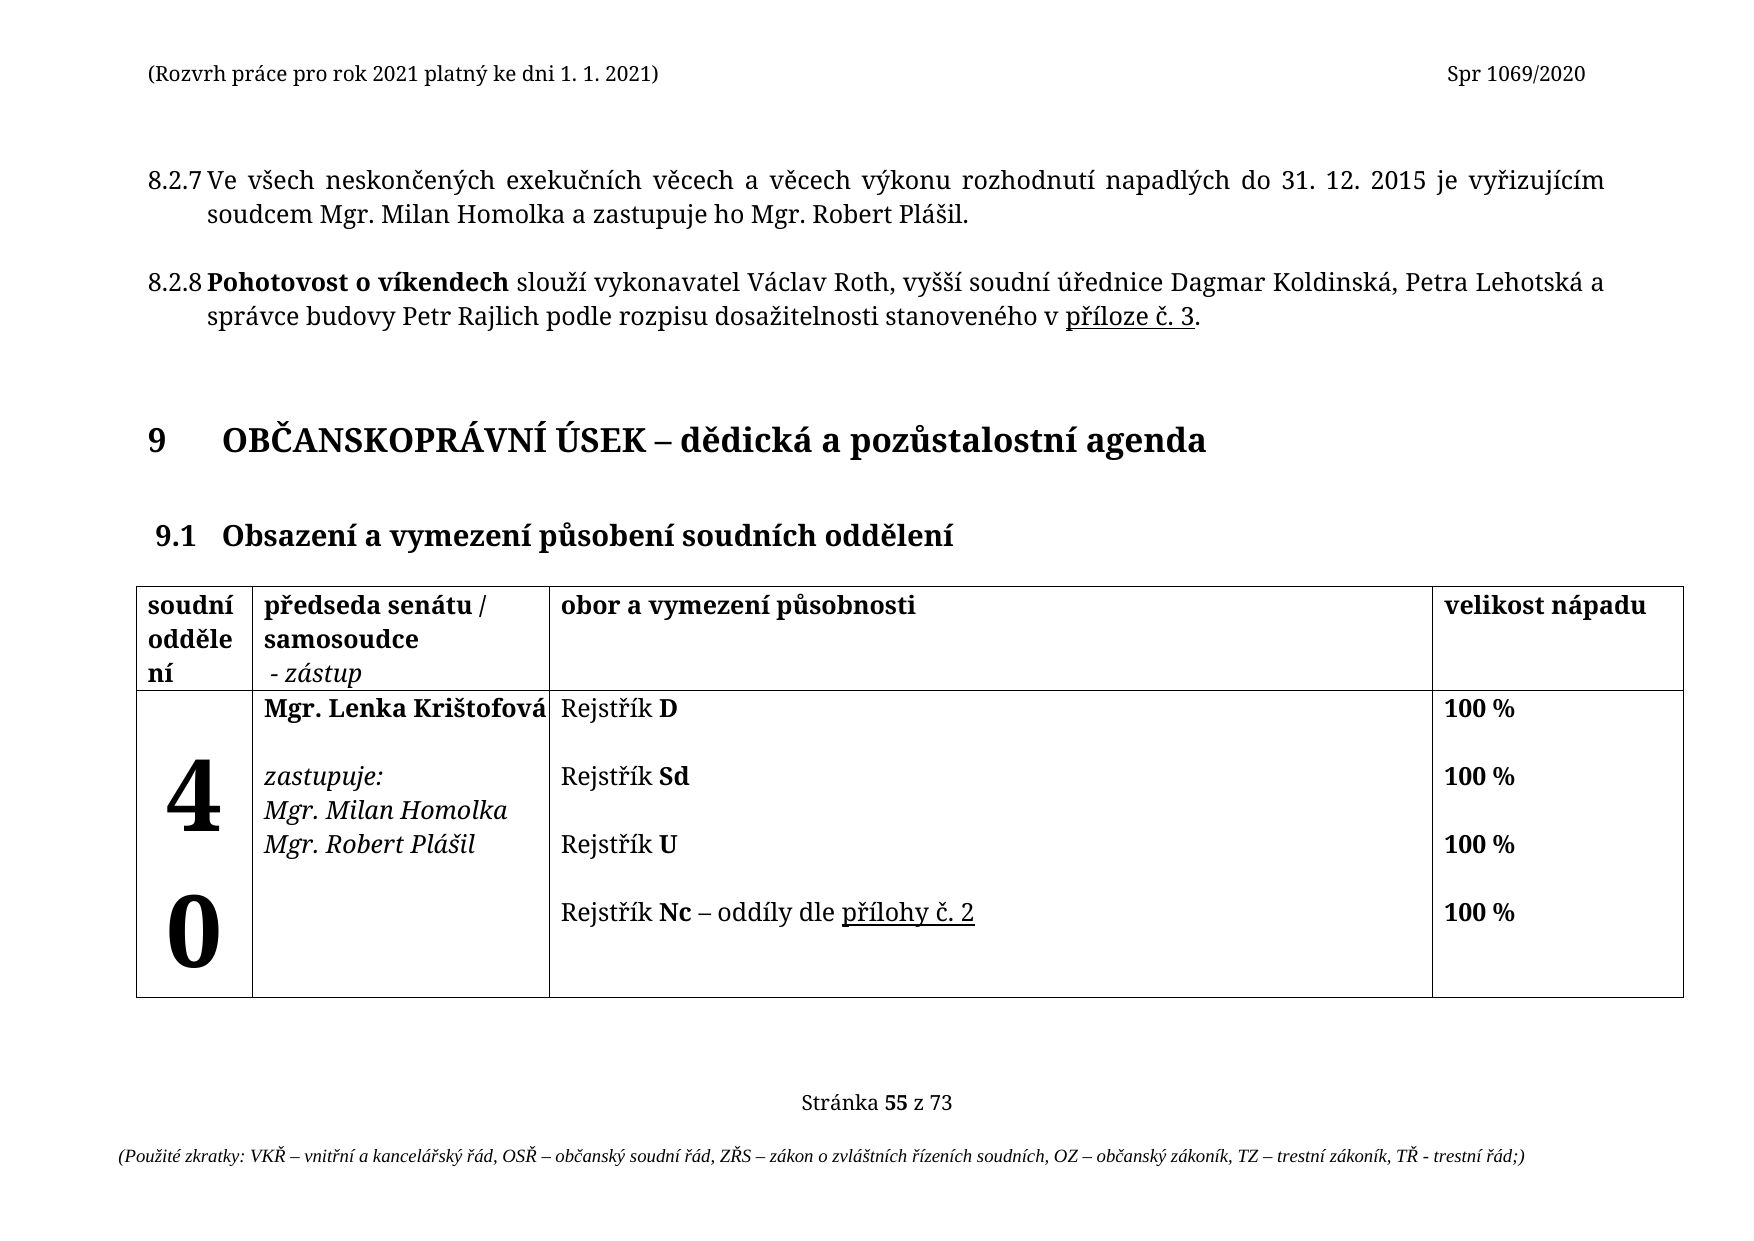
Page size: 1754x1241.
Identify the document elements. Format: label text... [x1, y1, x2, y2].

table_header soudní oddělení [137, 587, 252, 689]
subtitle 9 OBČANSKOPRÁVNÍ ÚSEK – dědická a pozůstalostní agenda [148, 417, 1606, 462]
subtitle 9.1 Obsazení a vymezení působení soudních oddělení [148, 515, 1606, 555]
table_header předseda senátu / samosoudce - zástup [253, 587, 549, 689]
table_cell 100 % 100 % 100 % 100 % [1433, 691, 1683, 997]
text 8.2.8 Pohotovost o víkendech slouží vykonavatel Václav Roth, vyšší soudní úřednice Dagmar Koldinská, Petra Lehotská a správce budovy Petr Rajlich podle rozpisu dosažitelnosti stanoveného v příloze č. 3. [148, 265, 1606, 333]
text 8.2.7 Ve všech neskončených exekučních věcech a věcech výkonu rozhodnutí napadlých do 31. 12. 2015 je vyřizujícím soudcem Mgr. Milan Homolka a zastupuje ho Mgr. Robert Plášil. [148, 162, 1606, 231]
table_header velikost nápadu [1433, 587, 1683, 689]
table_cell Rejstřík D Rejstřík Sd Rejstřík U Rejstřík Nc – oddíly dle přílohy č. 2 [550, 691, 1432, 997]
table_cell 40 [137, 691, 252, 997]
table_header obor a vymezení působnosti [550, 587, 1432, 689]
table_cell Mgr. Lenka Krištofová zastupuje: Mgr. Milan Homolka Mgr. Robert Plášil [253, 691, 549, 997]
